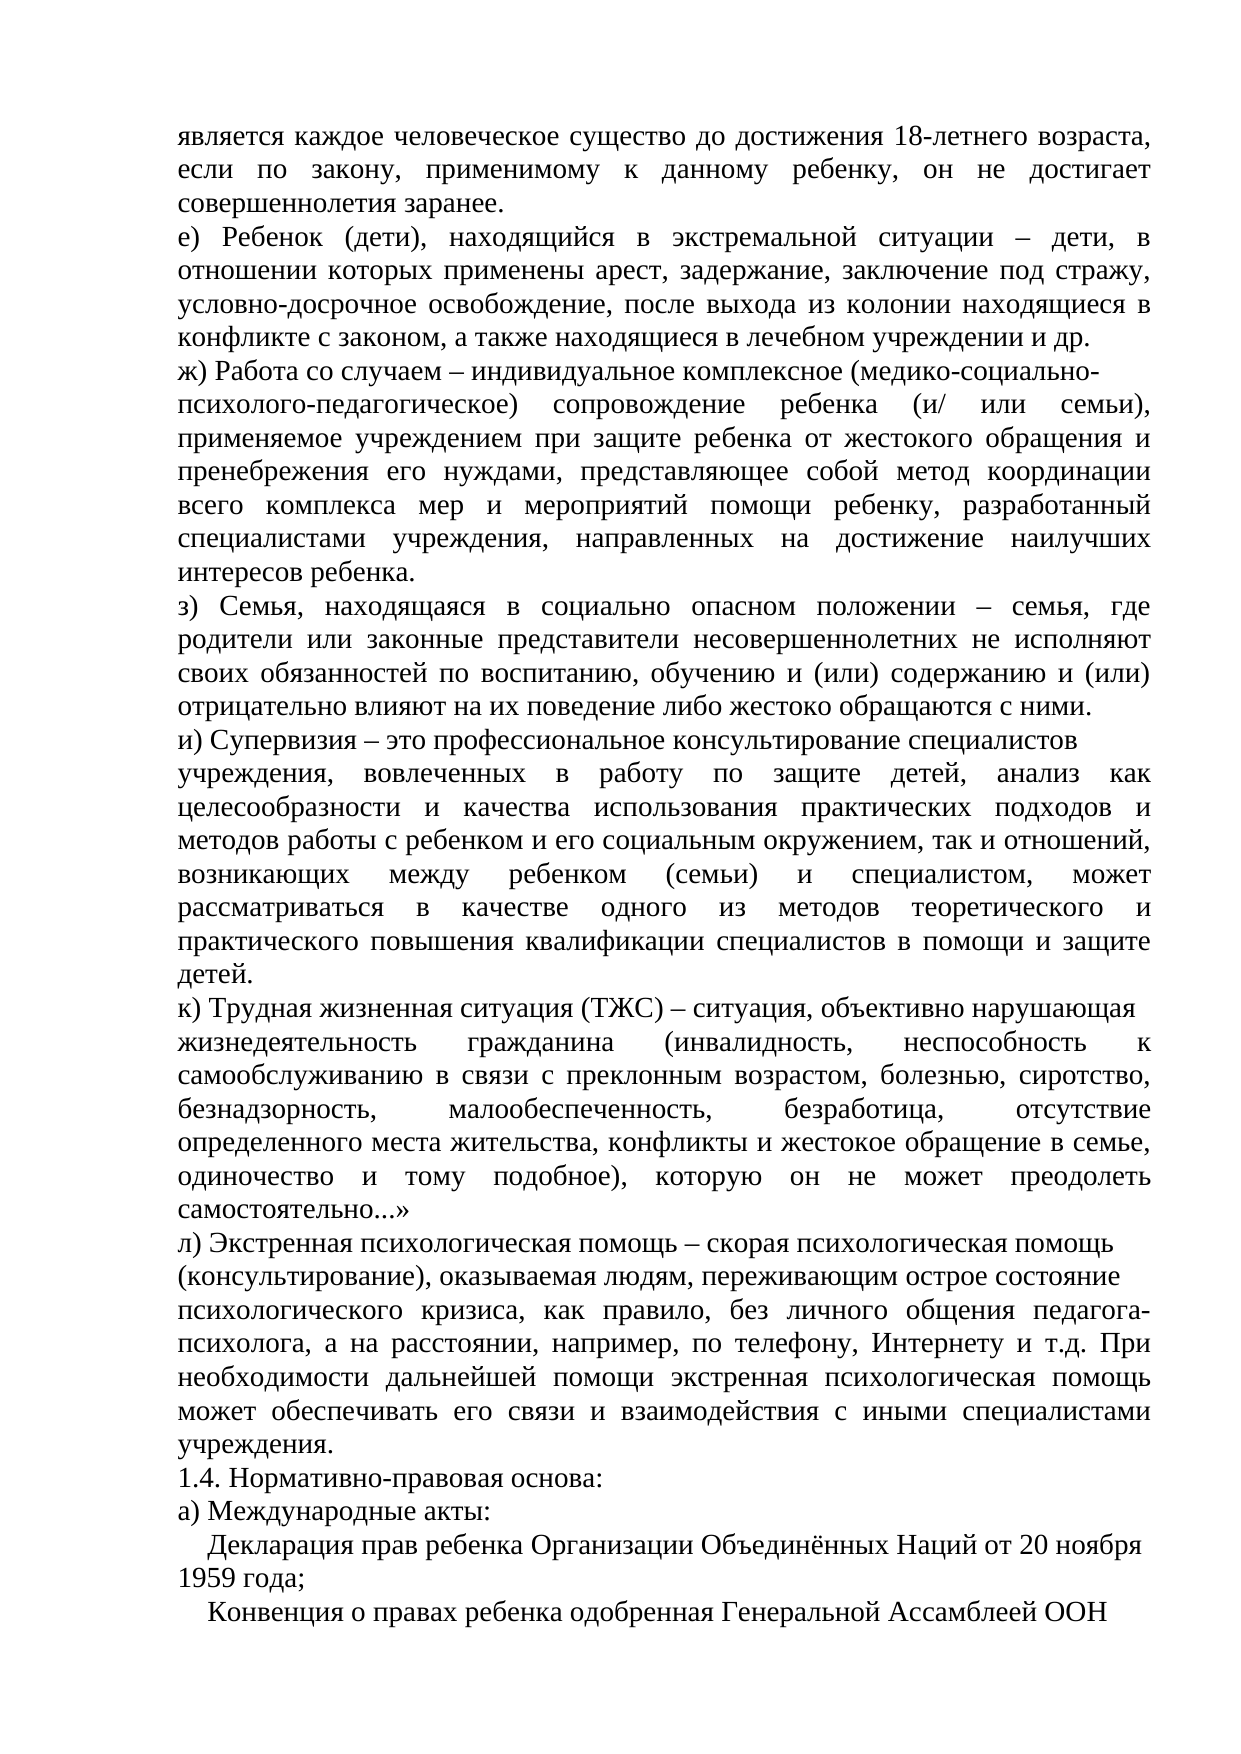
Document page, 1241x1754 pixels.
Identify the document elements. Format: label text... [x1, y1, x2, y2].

text является каждое человеческое существо до достижения 18-летнего возраста, если по закону, применимому к данному ребенку, он не достигает совершеннолетия заранее. [177, 118, 1152, 219]
text  Конвенция о правах ребенка одобренная Генеральной Ассамблеей ООН [177, 1594, 1152, 1627]
text к) Трудная жизненная ситуация (ТЖС) – ситуация, объективно нарушающая [177, 990, 1152, 1024]
text жизнедеятельность гражданина (инвалидность, неспособность к самообслуживанию в связи с преклонным возрастом, болезнью, сиротство, безнадзорность, малообеспеченность, безработица, отсутствие определенного места жительства, конфликты и жестокое обращение в семье, одиночество и тому подобное), которую он не может преодолеть самостоятельно...» [177, 1024, 1152, 1225]
text л) Экстренная психологическая помощь – скорая психологическая помощь [177, 1225, 1152, 1258]
text 1959 года; [177, 1560, 1152, 1594]
text е) Ребенок (дети), находящийся в экстремальной ситуации – дети, в отношении которых применены арест, задержание, заключение под стражу, условно-досрочное освобождение, после выхода из колонии находящиеся в конфликте с законом, а также находящиеся в лечебном учреждении и др. [177, 219, 1152, 353]
text психолого-педагогическое) сопровождение ребенка (и/ или семьи), применяемое учреждением при защите ребенка от жестокого обращения и пренебрежения его нуждами, представляющее собой метод координации всего комплекса мер и мероприятий помощи ребенку, разработанный специалистами учреждения, направленных на достижение наилучших интересов ребенка. [177, 386, 1152, 588]
text психологического кризиса, как правило, без личного общения педагога-психолога, а на расстоянии, например, по телефону, Интернету и т.д. При необходимости дальнейшей помощи экстренная психологическая помощь может обеспечивать его связи и взаимодействия с иными специалистами учреждения. [177, 1292, 1152, 1460]
text з) Семья, находящаяся в социально опасном положении – семья, где родители или законные представители несовершеннолетних не исполняют своих обязанностей по воспитанию, обучению и (или) содержанию и (или) отрицательно влияют на их поведение либо жестоко обращаются с ними. [177, 588, 1152, 722]
text учреждения, вовлеченных в работу по защите детей, анализ как целесообразности и качества использования практических подходов и методов работы с ребенком и его социальным окружением, так и отношений, возникающих между ребенком (семьи) и специалистом, может рассматриваться в качестве одного из методов теоретического и практического повышения квалификации специалистов в помощи и защите детей. [177, 755, 1152, 990]
text (консультирование), оказываемая людям, переживающим острое состояние [177, 1258, 1152, 1292]
text и) Супервизия – это профессиональное консультирование специалистов [177, 722, 1152, 755]
text а) Международные акты: [177, 1493, 1152, 1527]
text ж) Работа со случаем – индивидуальное комплексное (медико-социально- [177, 353, 1152, 386]
text  Декларация прав ребенка Организации Объединённых Наций от 20 ноября [177, 1527, 1152, 1560]
text 1.4. Нормативно-правовая основа: [177, 1460, 1152, 1493]
